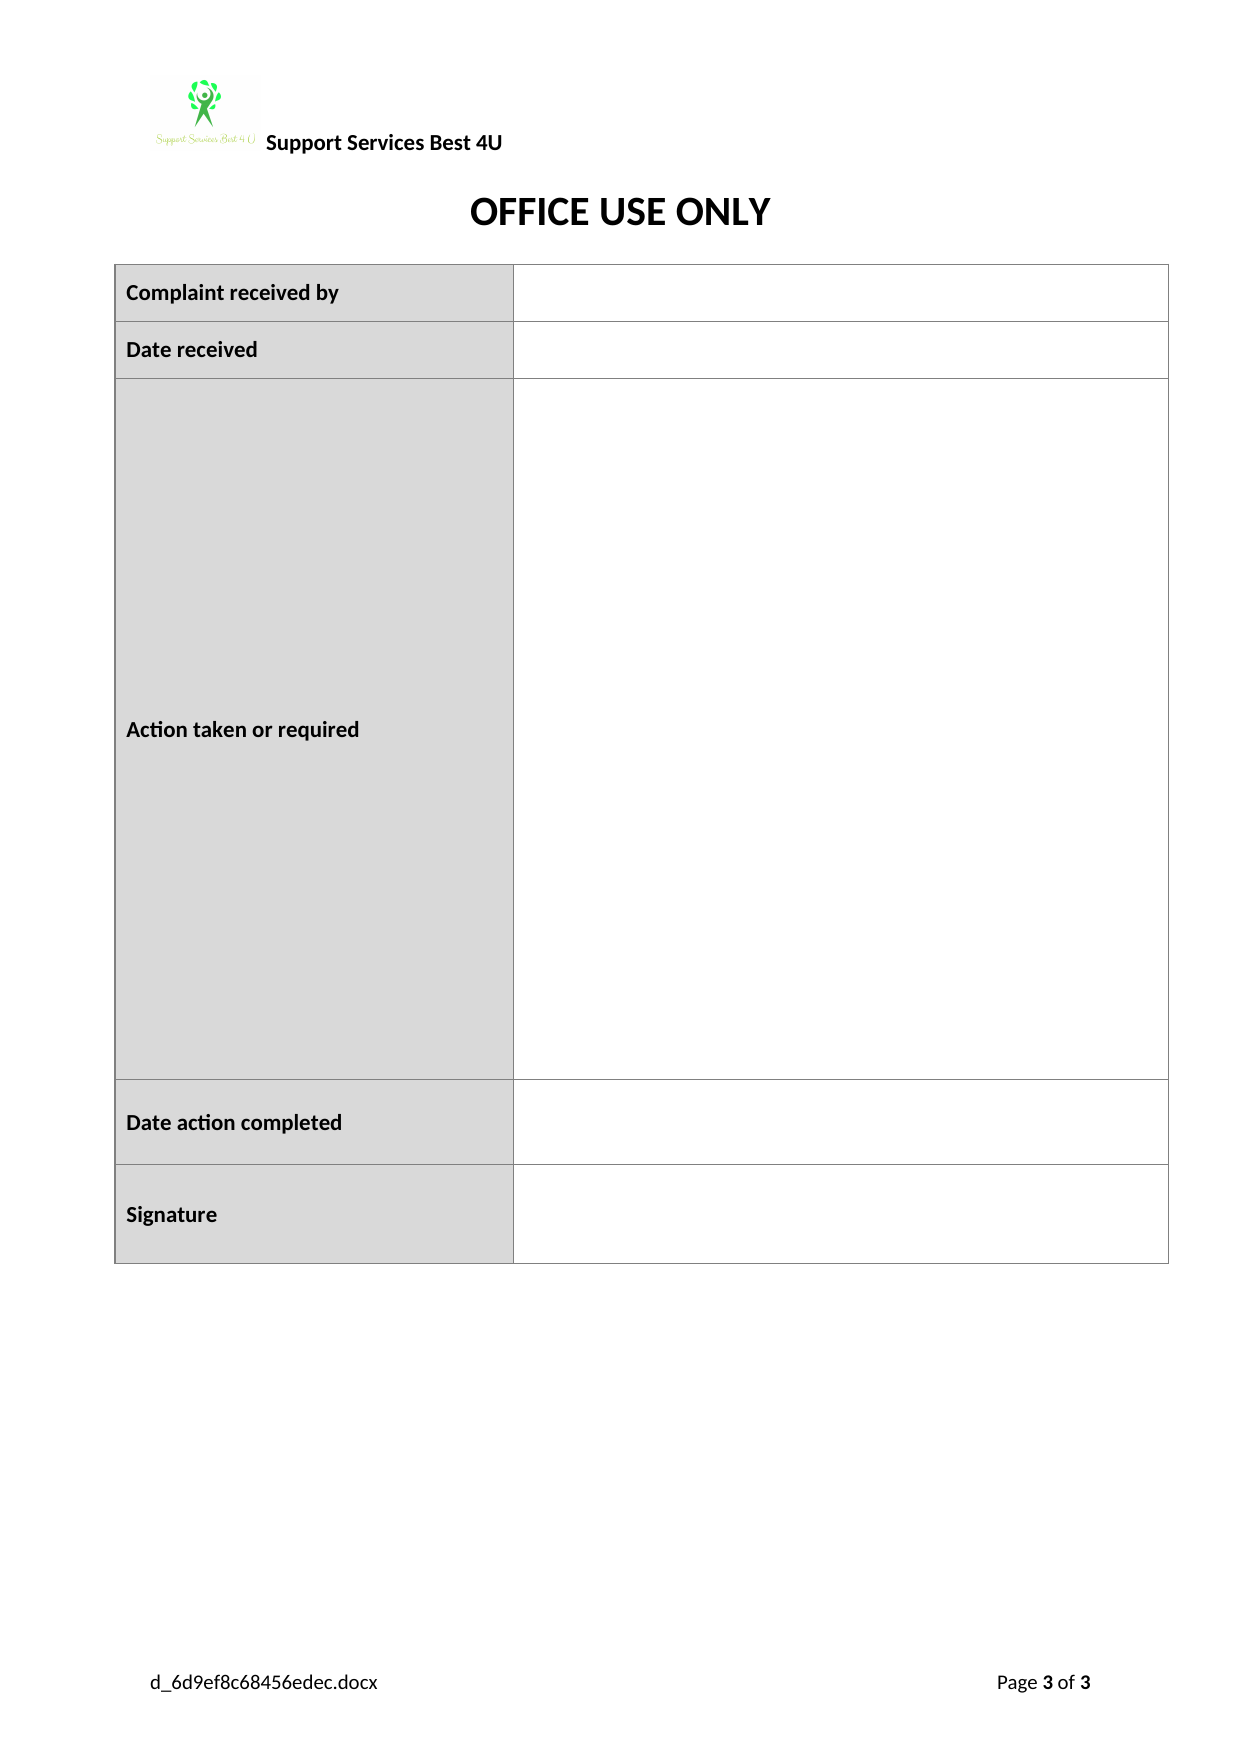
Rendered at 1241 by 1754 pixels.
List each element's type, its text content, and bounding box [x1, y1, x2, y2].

table_cell [514, 1080, 1168, 1164]
table_header Complaint received by [116, 265, 513, 321]
table_cell Action taken or required [116, 379, 513, 1079]
picture [150, 75, 261, 151]
table_cell [514, 1165, 1168, 1263]
table_cell Date action completed [116, 1080, 513, 1164]
table_cell Signature [116, 1165, 513, 1263]
table_cell Date received [116, 322, 513, 378]
table_cell [514, 379, 1168, 1079]
table_header [514, 265, 1168, 321]
table_cell [514, 322, 1168, 378]
text OFFICE USE ONLY [150, 184, 1090, 235]
